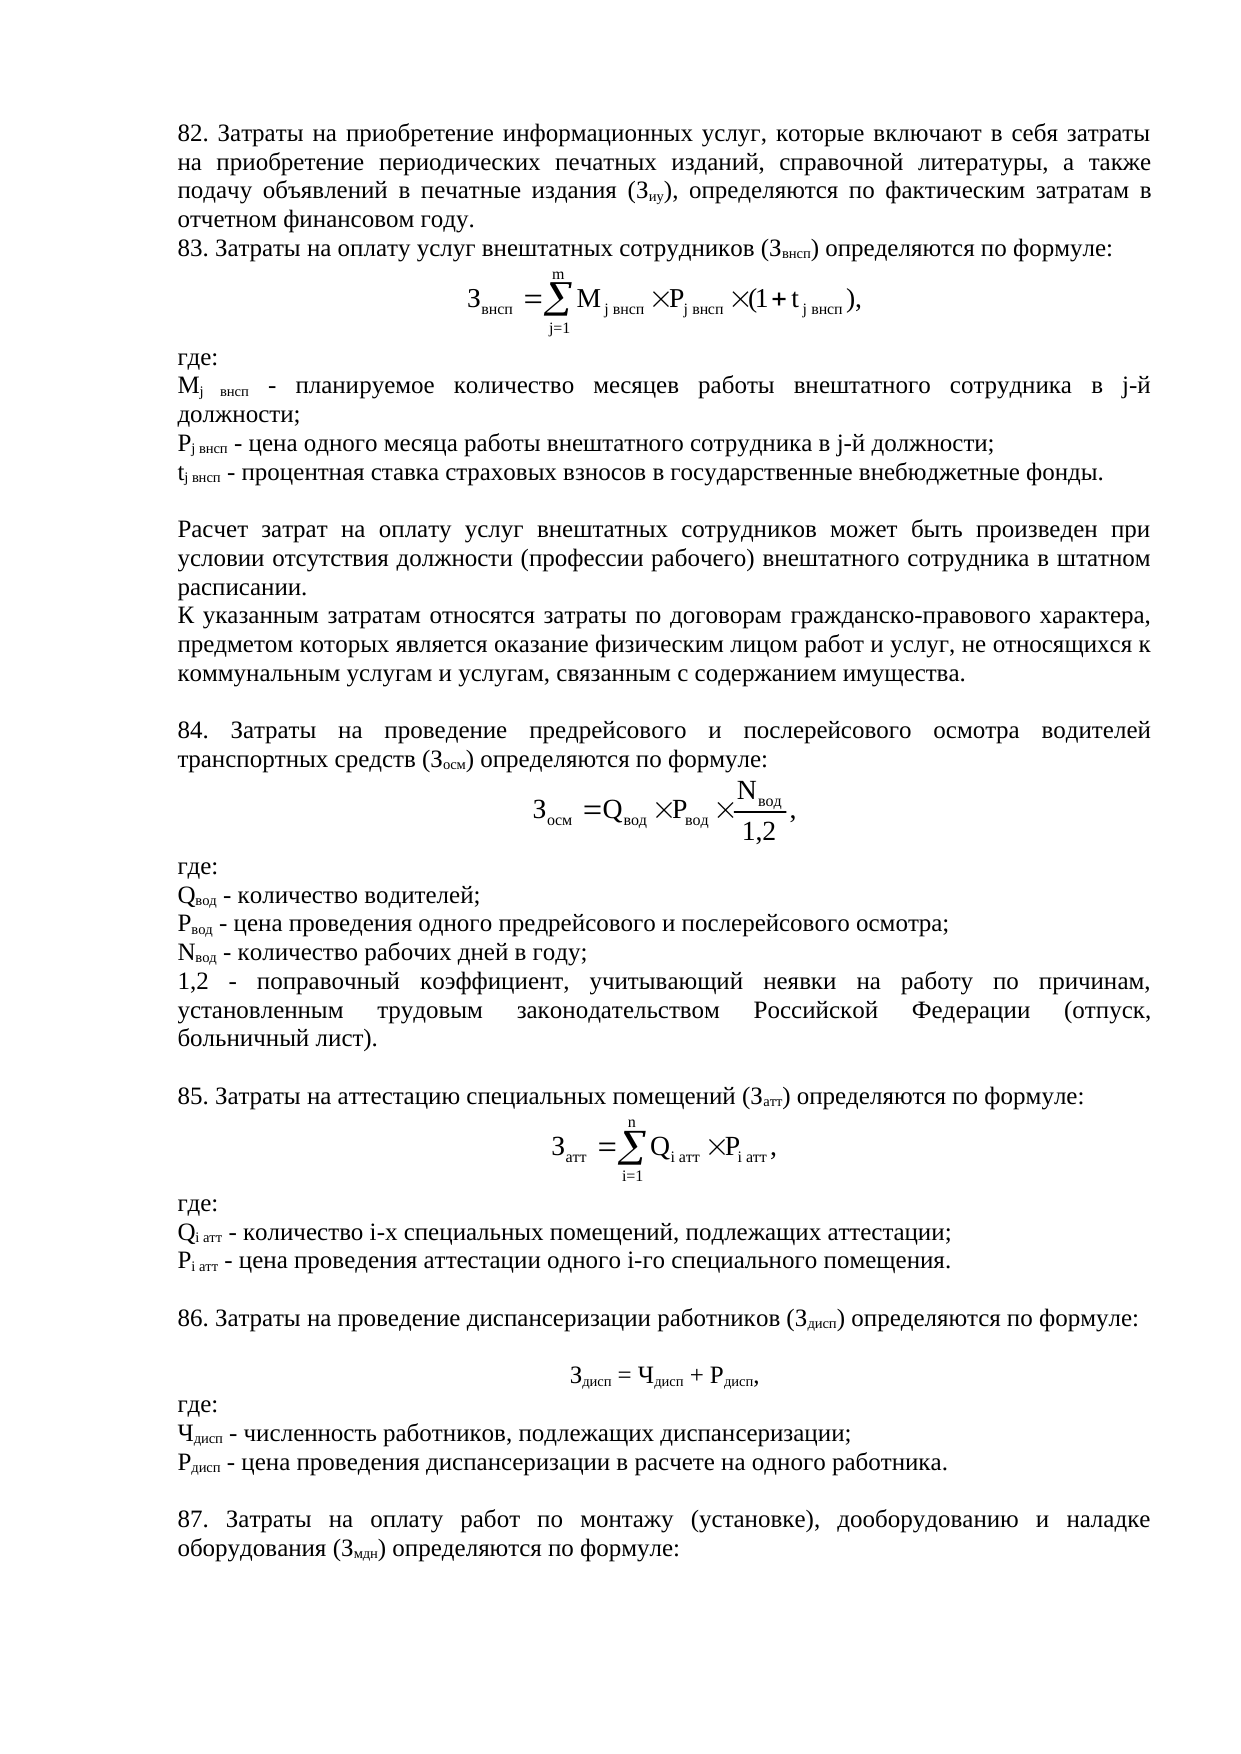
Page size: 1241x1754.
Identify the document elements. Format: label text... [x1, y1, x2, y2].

text где: [177, 342, 1152, 370]
text Pвод - цена проведения одного предрейсового и послерейсового осмотра; [177, 908, 1152, 937]
text Pj внсп - цена одного месяца работы внештатного сотрудника в j-й должности; [177, 428, 1152, 457]
text 82. Затраты на приобретение информационных услуг, которые включают в себя затраты на приобретение периодических печатных изданий, справочной литературы, а также подачу объявлений в печатные издания (Зиу), определяются по фактическим затратам в отчетном финансовом году. [177, 118, 1152, 233]
text tj внсп - процентная ставка страховых взносов в государственные внебюджетные фонды. [177, 457, 1152, 485]
text Pдисп - цена проведения диспансеризации в расчете на одного работника. [177, 1447, 1152, 1475]
text Nвод - количество рабочих дней в году; [177, 937, 1152, 966]
text где: [177, 1188, 1152, 1217]
text 84. Затраты на проведение предрейсового и послерейсового осмотра водителей транспортных средств (Зосм) определяются по формуле: [177, 715, 1152, 773]
text Qвод - количество водителей; [177, 880, 1152, 908]
text где: [177, 1389, 1152, 1418]
text где: [177, 851, 1152, 880]
text Здисп = Чдисп + Рдисп, [177, 1360, 1152, 1389]
text 85. Затраты на аттестацию специальных помещений (Затт) определяются по формуле: [177, 1081, 1152, 1110]
text 87. Затраты на оплату работ по монтажу (установке), дооборудованию и наладке оборудования (Змдн) определяются по формуле: [177, 1504, 1152, 1562]
text Pi атт - цена проведения аттестации одного i-го специального помещения. [177, 1245, 1152, 1274]
text К указанным затратам относятся затраты по договорам гражданско-правового характера, предметом которых является оказание физическим лицом работ и услуг, не относящихся к коммунальным услугам и услугам, связанным с содержанием имущества. [177, 600, 1152, 687]
text 86. Затраты на проведение диспансеризации работников (Здисп) определяются по формуле: [177, 1303, 1152, 1332]
text Qi атт - количество i-х специальных помещений, подлежащих аттестации; [177, 1217, 1152, 1245]
text Mj внсп - планируемое количество месяцев работы внештатного сотрудника в j-й должности; [177, 370, 1152, 428]
text Чдисп - численность работников, подлежащих диспансеризации; [177, 1418, 1152, 1447]
text 1,2 - поправочный коэффициент, учитывающий неявки на работу по причинам, установленным трудовым законодательством Российской Федерации (отпуск, больничный лист). [177, 966, 1152, 1052]
text 83. Затраты на оплату услуг внештатных сотрудников (Звнсп) определяются по формуле: [177, 233, 1152, 262]
text Расчет затрат на оплату услуг внештатных сотрудников может быть произведен при условии отсутствия должности (профессии рабочего) внештатного сотрудника в штатном расписании. [177, 514, 1152, 600]
